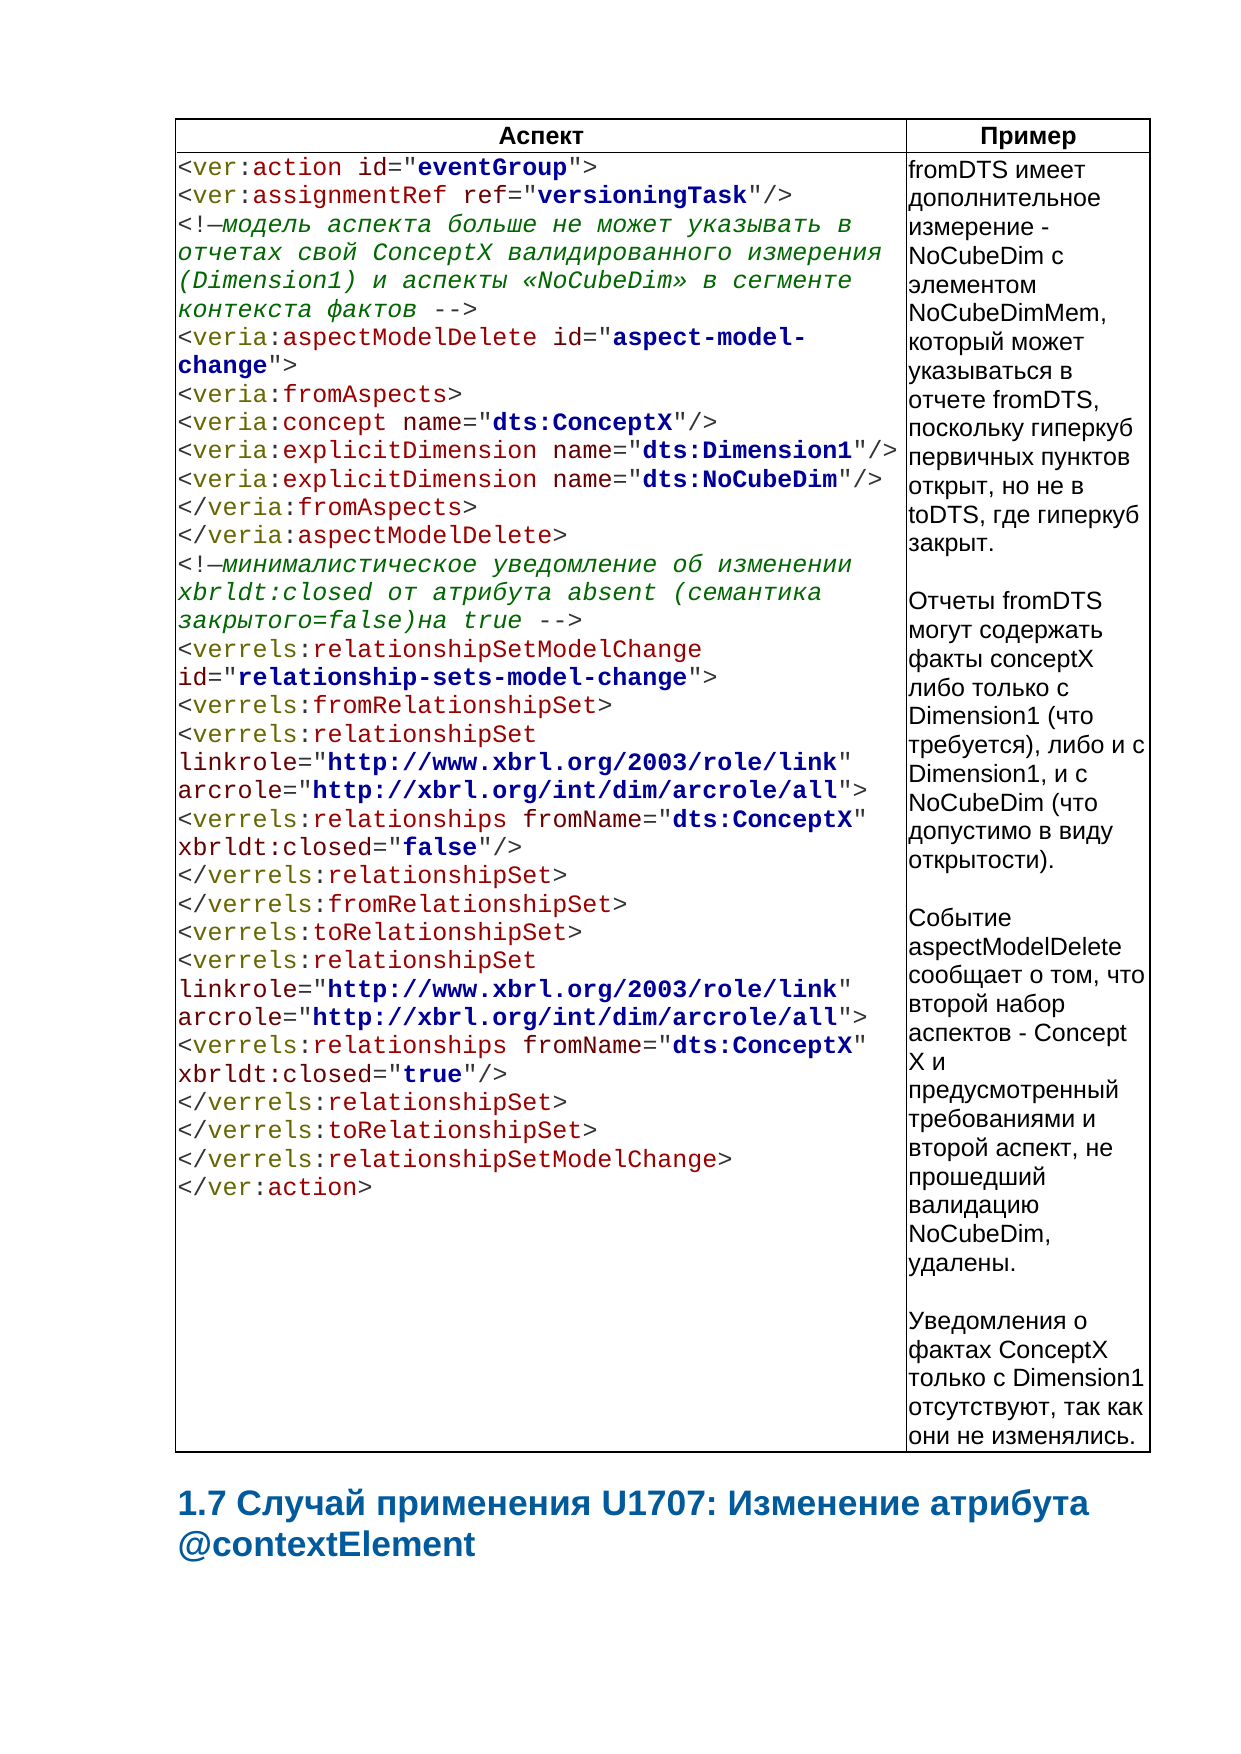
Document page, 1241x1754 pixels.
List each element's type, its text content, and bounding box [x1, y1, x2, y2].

table_cell <ver:action id="eventGroup"> <ver:assignmentRef ref="versioningTask"/> <!—модель аспекта больше не может указывать в отчетах свой ConceptX валидированного измерения (Dimension1) и аспекты «NoCubeDim» в сегменте контекста фактов --> <veria:aspectModelDelete id="aspect-model-change"> <veria:fromAspects> <veria:concept name="dts:ConceptX"/> <veria:explicitDimension name="dts:Dimension1"/> <veria:explicitDimension name="dts:NoCubeDim"/> </veria:fromAspects> </veria:aspectModelDelete> <!—минималистическое уведомление об изменении xbrldt:closed от атрибута absent (семантика закрытого=false)на true --> <verrels:relationshipSetModelChange id="relationship-sets-model-change"> <verrels:fromRelationshipSet> <verrels:relationshipSet linkrole="http://www.xbrl.org/2003/role/link" arcrole="http://xbrl.org/int/dim/arcrole/all"> <verrels:relationships fromName="dts:ConceptX" xbrldt:closed="false"/> </verrels:relationshipSet> </verrels:fromRelationshipSet> <verrels:toRelationshipSet> <verrels:relationshipSet linkrole="http://www.xbrl.org/2003/role/link" arcrole="http://xbrl.org/int/dim/arcrole/all"> <verrels:relationships fromName="dts:ConceptX" xbrldt:closed="true"/> </verrels:relationshipSet> </verrels:toRelationshipSet> </verrels:relationshipSetModelChange> </ver:action> [176, 153, 906, 1451]
table_header Аспект [176, 120, 906, 152]
text 1.7 Случай применения U1707: Изменение атрибута @contextElement [177, 1482, 1152, 1563]
table_cell fromDTS имеет дополнительное измерение - NoCubeDim с элементом NoCubeDimMem, который может указываться в отчете fromDTS, поскольку гиперкуб первичных пунктов открыт, но не в toDTS, где гиперкуб закрыт. Отчеты fromDTS могут содержать факты conceptX либо только с Dimension1 (что требуется), либо и с Dimension1, и с NoCubeDim (что допустимо в виду открытости). Событие aspectModelDelete сообщает о том, что второй набор аспектов - Concept X и предусмотренный требованиями и второй аспект, не прошедший валидацию NoCubeDim, удалены. Уведомления о фактах ConceptX только с Dimension1 отсутствуют, так как они не изменялись. [907, 153, 1149, 1451]
table_header Пример [907, 120, 1149, 152]
